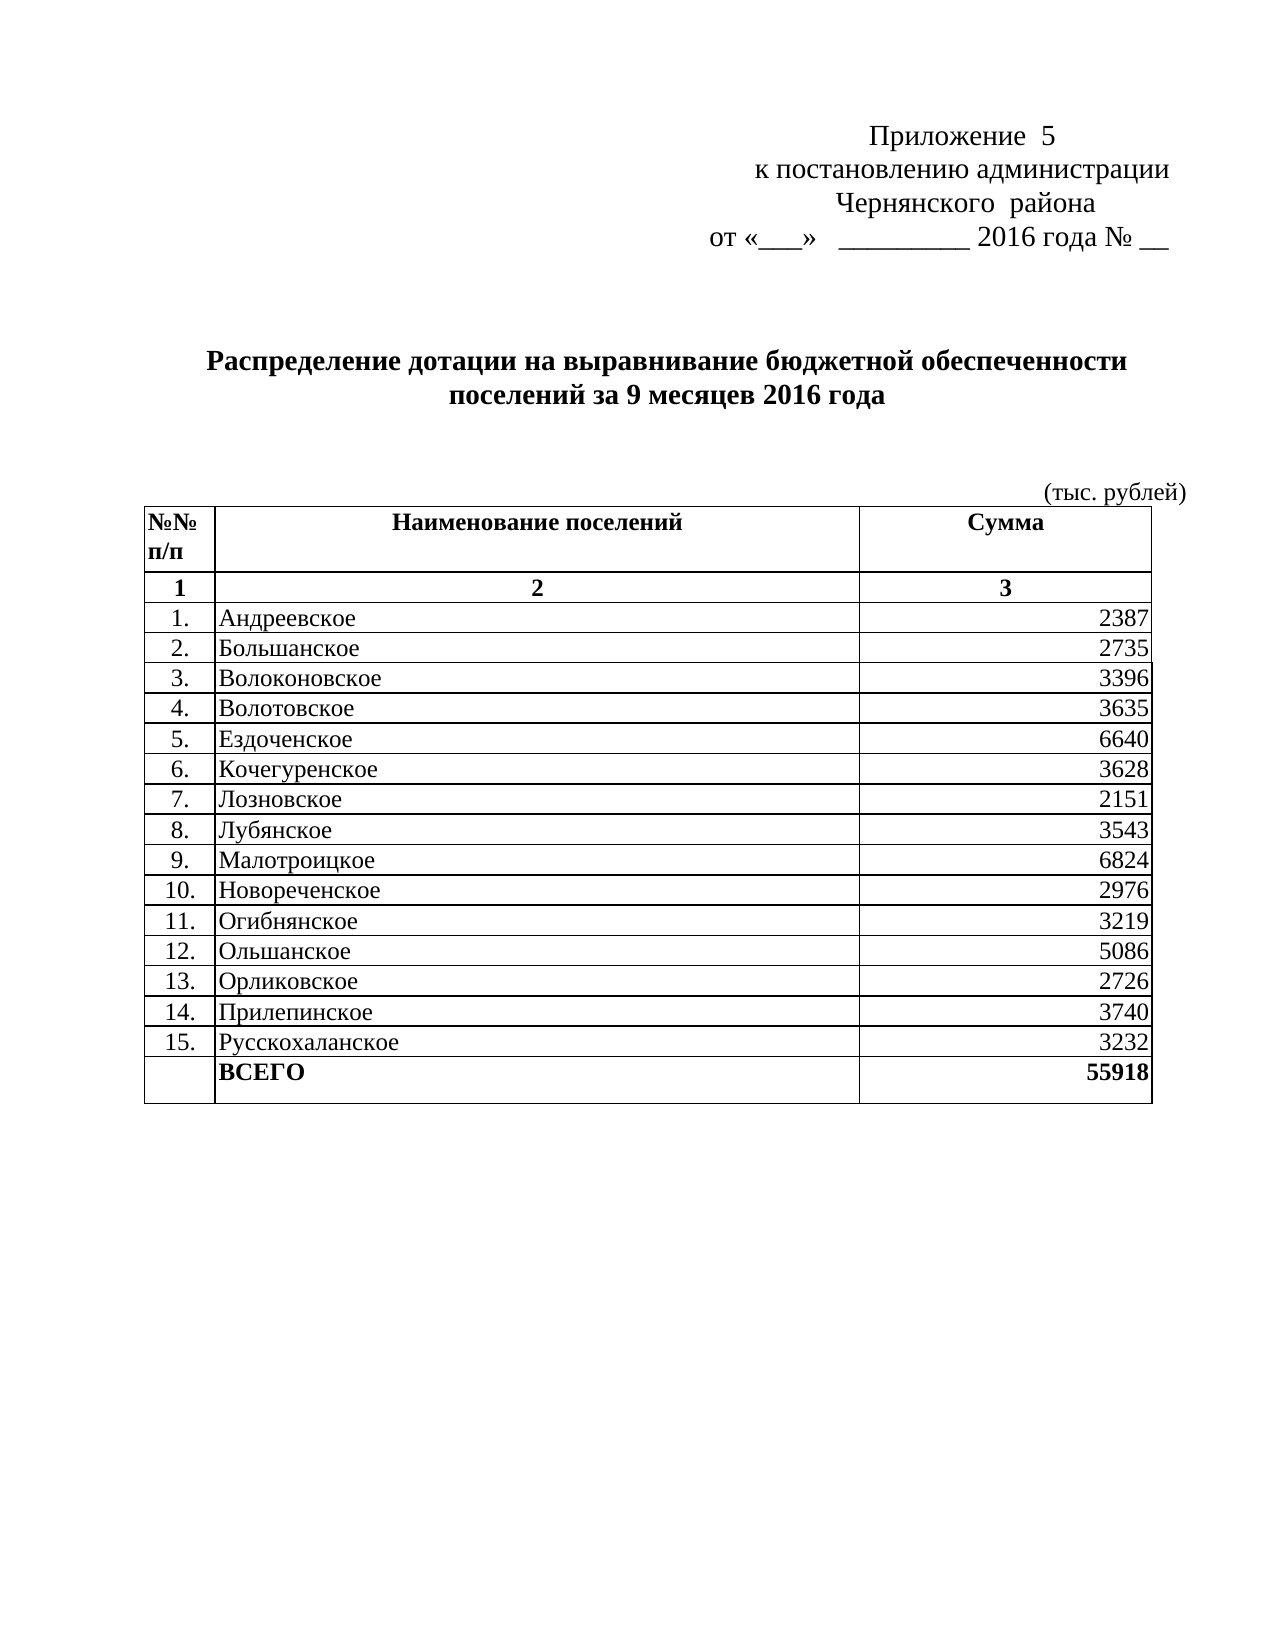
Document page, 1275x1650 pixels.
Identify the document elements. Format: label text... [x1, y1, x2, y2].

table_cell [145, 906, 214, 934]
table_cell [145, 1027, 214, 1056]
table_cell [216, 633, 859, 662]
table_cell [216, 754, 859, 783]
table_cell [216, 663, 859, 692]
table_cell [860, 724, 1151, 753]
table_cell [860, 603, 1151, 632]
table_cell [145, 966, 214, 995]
text (тыс. рублей) [148, 477, 1186, 506]
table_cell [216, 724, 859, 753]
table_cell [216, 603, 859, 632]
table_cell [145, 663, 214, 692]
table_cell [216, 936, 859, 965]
text к постановлению администрации [738, 152, 1186, 185]
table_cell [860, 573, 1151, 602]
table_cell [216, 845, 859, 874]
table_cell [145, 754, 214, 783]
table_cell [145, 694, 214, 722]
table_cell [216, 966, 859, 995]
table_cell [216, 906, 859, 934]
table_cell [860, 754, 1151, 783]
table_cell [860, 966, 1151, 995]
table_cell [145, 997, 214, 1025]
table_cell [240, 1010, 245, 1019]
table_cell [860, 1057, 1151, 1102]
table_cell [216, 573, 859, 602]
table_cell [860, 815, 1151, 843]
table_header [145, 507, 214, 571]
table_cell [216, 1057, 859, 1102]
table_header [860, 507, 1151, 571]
text от «___» _________ 2016 года № __ [148, 219, 1186, 252]
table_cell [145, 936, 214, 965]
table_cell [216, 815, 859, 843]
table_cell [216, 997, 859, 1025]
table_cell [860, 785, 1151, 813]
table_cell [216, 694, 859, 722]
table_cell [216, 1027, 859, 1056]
text поселений за 9 месяцев 2016 года [148, 377, 1186, 410]
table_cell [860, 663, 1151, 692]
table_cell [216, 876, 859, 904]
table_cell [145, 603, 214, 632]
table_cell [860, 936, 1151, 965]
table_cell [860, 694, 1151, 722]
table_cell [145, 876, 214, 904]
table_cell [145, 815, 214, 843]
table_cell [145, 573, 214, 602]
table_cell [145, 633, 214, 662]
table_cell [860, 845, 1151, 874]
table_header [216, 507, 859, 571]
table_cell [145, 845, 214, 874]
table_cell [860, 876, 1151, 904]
text Чернянского района [738, 185, 1186, 219]
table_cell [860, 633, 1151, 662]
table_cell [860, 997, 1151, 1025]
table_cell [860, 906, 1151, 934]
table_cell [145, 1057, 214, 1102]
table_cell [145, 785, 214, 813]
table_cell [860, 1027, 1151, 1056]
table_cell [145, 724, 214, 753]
text Распределение дотации на выравнивание бюджетной обеспеченности [148, 343, 1186, 377]
text Приложение 5 [738, 118, 1186, 152]
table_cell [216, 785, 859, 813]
